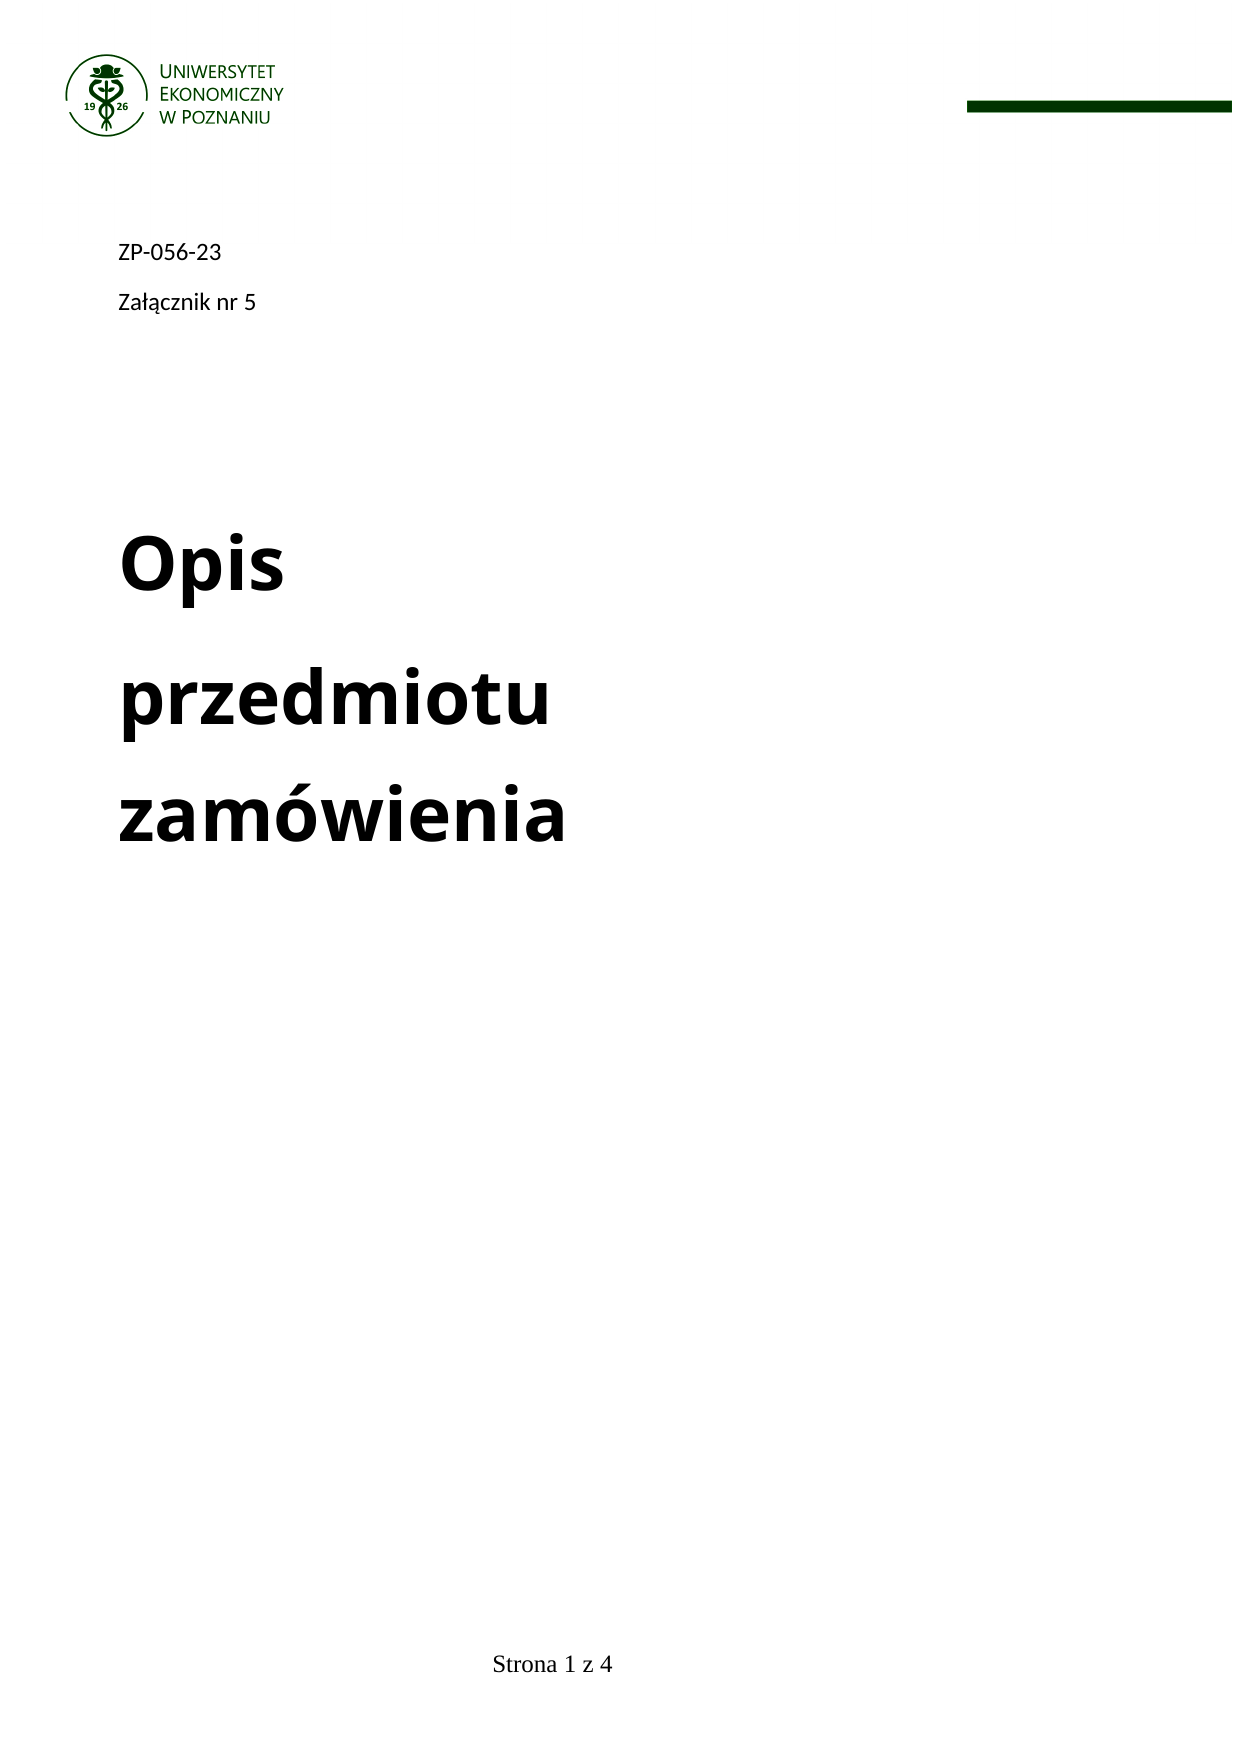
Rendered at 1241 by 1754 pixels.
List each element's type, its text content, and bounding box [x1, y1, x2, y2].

text Załącznik nr 5 [118, 286, 986, 316]
picture [6, 3, 1232, 244]
text ZP-056-23 [118, 236, 986, 267]
text przedmiotu zamówienia [118, 644, 986, 863]
text Opis [118, 510, 986, 612]
